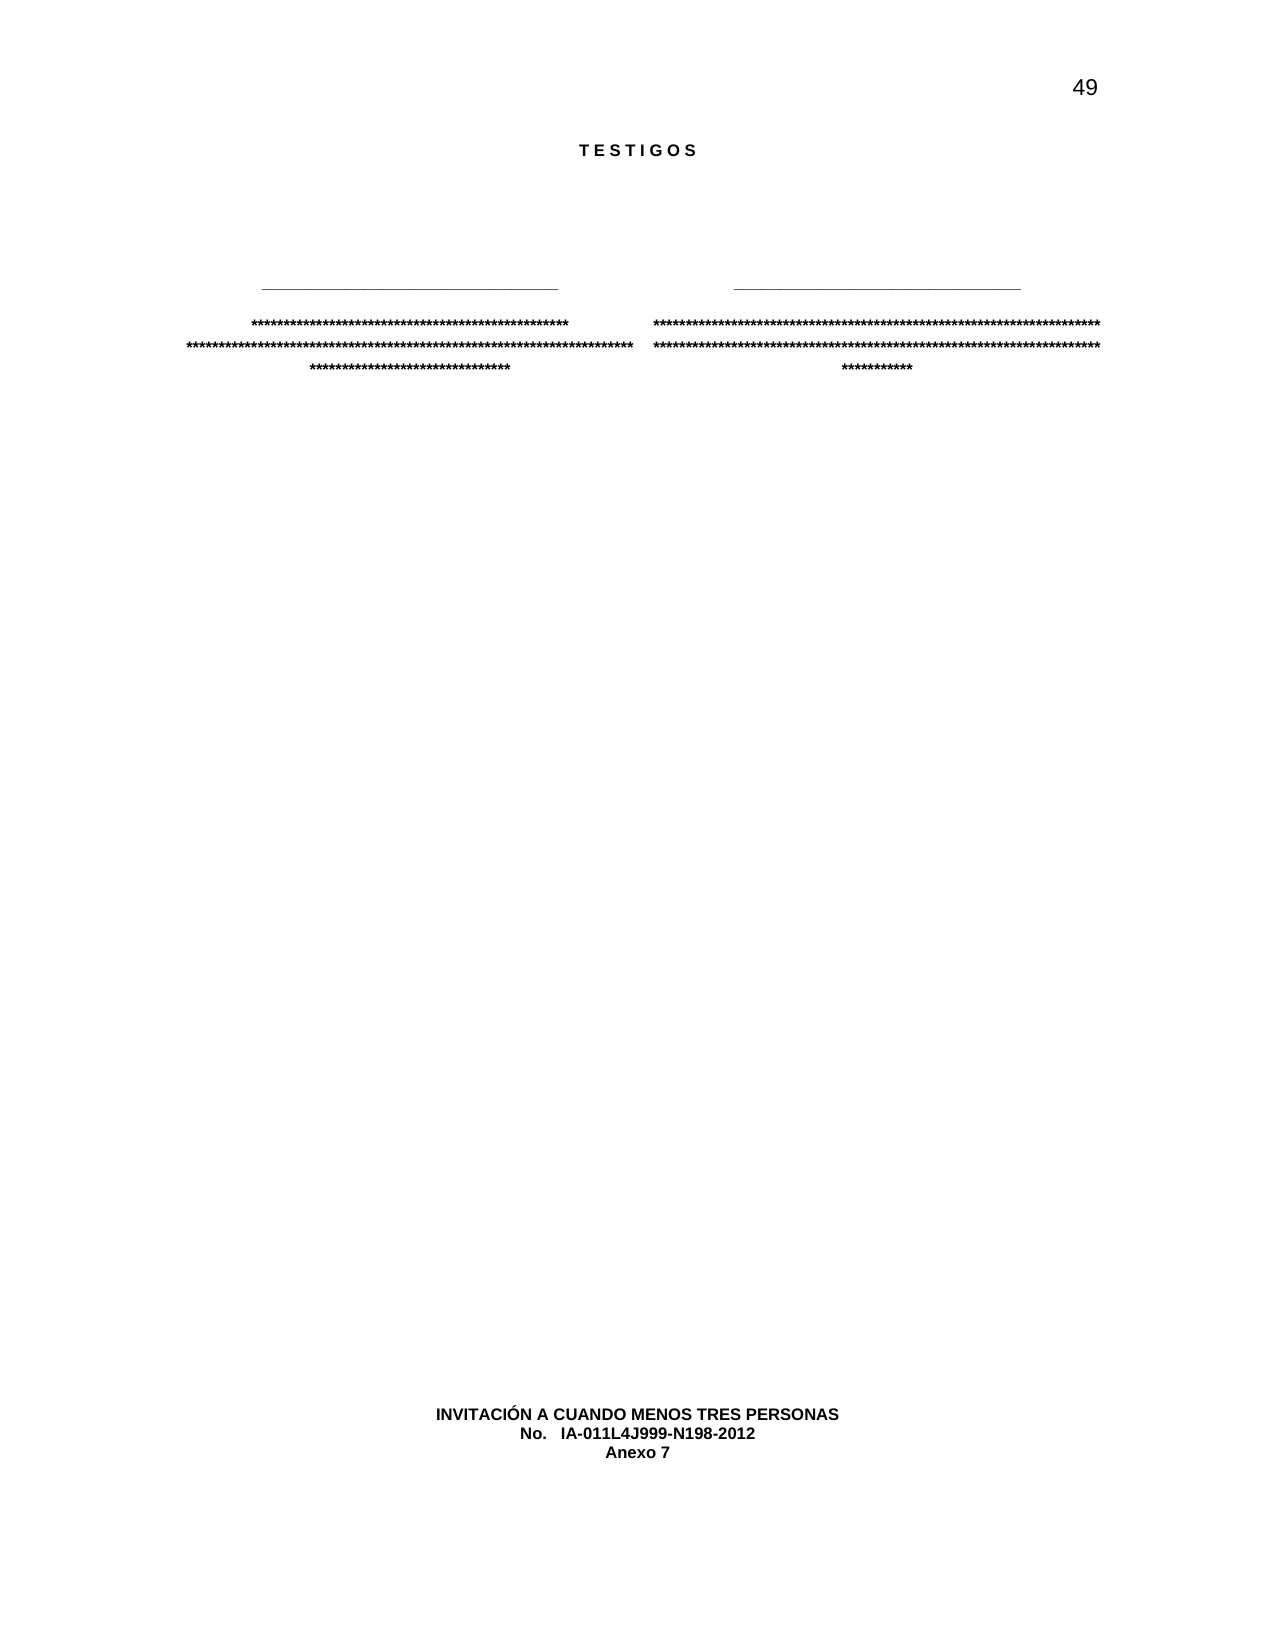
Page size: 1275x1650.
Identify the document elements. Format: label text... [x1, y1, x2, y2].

table_header ________________________________ ************************************************* **************************************************************************************************** [177, 230, 643, 403]
table_header T E S T I G O S [170, 140, 1104, 184]
text No. IA-011L4J999-N198-2012 [177, 1423, 1098, 1443]
table_header _______________________________ ***************************************************************************************************************************************************** [643, 230, 1112, 403]
text INVITACIÓN A CUANDO MENOS TRES PERSONAS [177, 1404, 1098, 1423]
text Anexo 7 [177, 1443, 1098, 1462]
